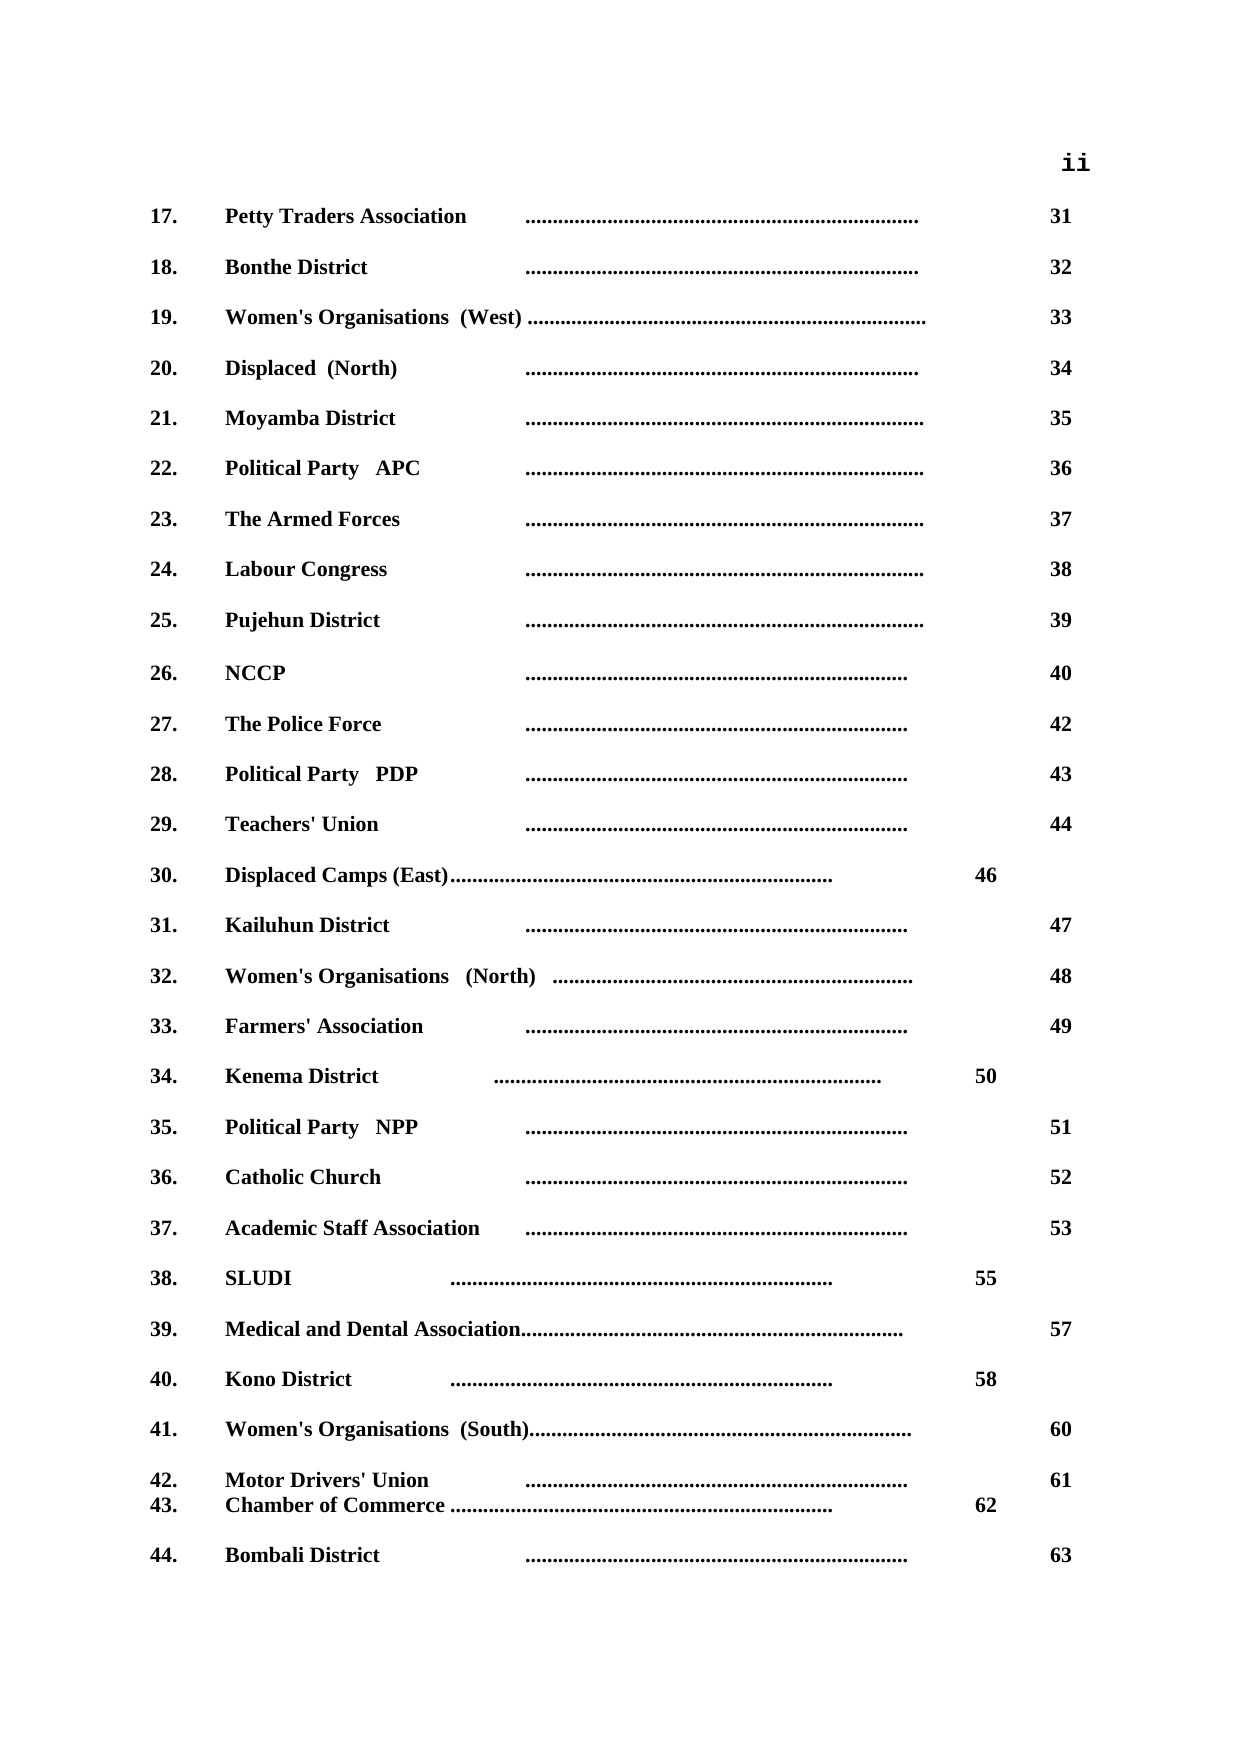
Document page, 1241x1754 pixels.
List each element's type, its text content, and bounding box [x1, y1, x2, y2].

text 31. Kailuhun District ...................................................................... 47 [150, 912, 1090, 937]
text 23. The Armed Forces ......................................................................... 37 [150, 506, 1090, 531]
text 24. Labour Congress ......................................................................... 38 [150, 556, 1090, 581]
text 37. Academic Staff Association ...................................................................... 53 [150, 1215, 1090, 1240]
text 27. The Police Force ...................................................................... 42 [150, 711, 1090, 736]
text 35. Political Party NPP ...................................................................... 51 [150, 1114, 1090, 1139]
text 22. Political Party APC ......................................................................... 36 [150, 455, 1090, 481]
text 28. Political Party PDP ...................................................................... 43 [150, 761, 1090, 786]
text 34. Kenema District ....................................................................... 50 [150, 1063, 1090, 1089]
text 20. Displaced (North) ........................................................................ 34 [150, 354, 1090, 380]
text 26. NCCP ...................................................................... 40 [150, 660, 1090, 685]
text 38. SLUDI ...................................................................... 55 [150, 1265, 1090, 1290]
text 42. Motor Drivers' Union ...................................................................... 61 [150, 1467, 1090, 1492]
text 19. Women's Organisations (West) ......................................................................... 33 [150, 304, 1090, 329]
text 43. Chamber of Commerce ...................................................................... 62 [150, 1492, 1090, 1517]
text 33. Farmers' Association ...................................................................... 49 [150, 1013, 1090, 1038]
text 41. Women's Organisations (South)...................................................................... 60 [150, 1416, 1090, 1442]
text 30. Displaced Camps (East) ...................................................................... 46 [150, 862, 1090, 887]
text 21. Moyamba District ......................................................................... 35 [150, 405, 1090, 430]
text 18. Bonthe District ........................................................................ 32 [150, 254, 1090, 279]
text 44. Bombali District ...................................................................... 63 [150, 1542, 1090, 1568]
text 32. Women's Organisations (North) .................................................................. 48 [150, 963, 1090, 988]
text 36. Catholic Church ...................................................................... 52 [150, 1164, 1090, 1189]
text 39. Medical and Dental Association...................................................................... 57 [150, 1316, 1090, 1341]
text 40. Kono District ...................................................................... 58 [150, 1366, 1090, 1391]
text 29. Teachers' Union ...................................................................... 44 [150, 811, 1090, 837]
text 17. Petty Traders Association ........................................................................ 31 [150, 203, 1090, 228]
text 25. Pujehun District ......................................................................... 39 [150, 607, 1090, 632]
